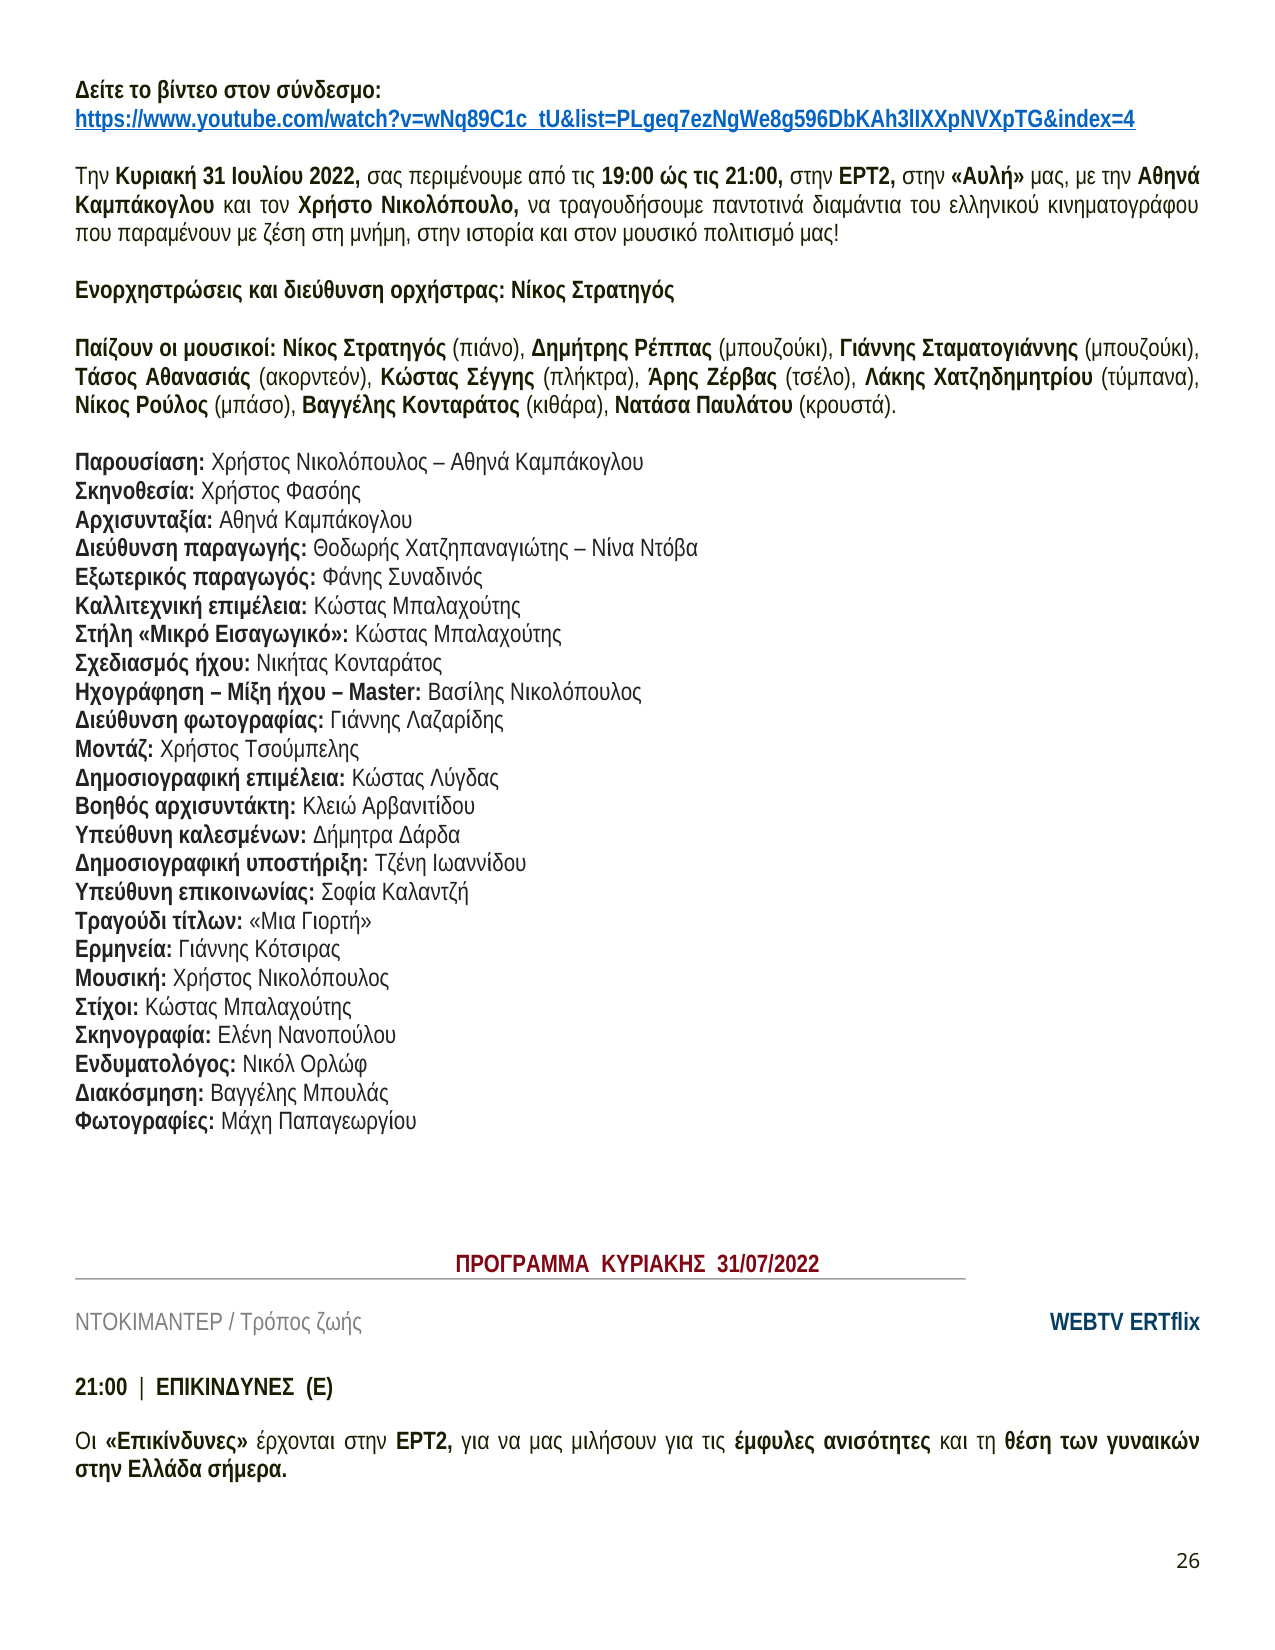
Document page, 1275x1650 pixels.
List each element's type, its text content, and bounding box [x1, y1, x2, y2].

text Παρουσίαση: Χρήστος Νικολόπουλος – Αθηνά Καμπάκογλου Σκηνοθεσία: Χρήστος Φασόης Αρχισυνταξία: Αθηνά Καμπάκογλου Διεύθυνση παραγωγής: Θοδωρής Χατζηπαναγιώτης – Νίνα Ντόβα Εξωτερικός παραγωγός: Φάνης Συναδινός Καλλιτεχνική επιμέλεια: Κώστας Μπαλαχούτης Στήλη «Μικρό Εισαγωγικό»: Κώστας Μπαλαχούτης Σχεδιασμός ήχου: Νικήτας Κονταράτος Ηχογράφηση – Μίξη ήχου – Master: Βασίλης Νικολόπουλος Διεύθυνση φωτογραφίας: Γιάννης Λαζαρίδης Μοντάζ: Χρήστος Τσούμπελης Δημοσιογραφική επιμέλεια: Κώστας Λύγδας Βοηθός αρχισυντάκτη: Κλειώ Αρβανιτίδου Υπεύθυνη καλεσμένων: Δήμητρα Δάρδα Δημοσιογραφική υποστήριξη: Τζένη Ιωαννίδου Υπεύθυνη επικοινωνίας: Σοφία Καλαντζή Τραγούδι τίτλων: «Μια Γιορτή» Ερμηνεία: Γιάννης Κότσιρας Μουσική: Χρήστος Νικολόπουλος Στίχοι: Κώστας Μπαλαχούτης Σκηνογραφία: Ελένη Νανοπούλου Ενδυματολόγος: Νικόλ Ορλώφ Διακόσμηση: Βαγγέλης Μπουλάς Φωτογραφίες: Μάχη Παπαγεωργίου [75, 447, 1200, 1135]
text Παίζουν οι μουσικοί: Νίκος Στρατηγός (πιάνο), Δημήτρης Ρέππας (μπουζούκι), Γιάννης Σταματογιάννης (μπουζούκι), Τάσος Αθανασιάς (ακορντεόν), Κώστας Σέγγης (πλήκτρα), Άρης Ζέρβας (τσέλο), Λάκης Χατζηδημητρίου (τύμπανα), Νίκος Ρούλος (μπάσο), Βαγγέλης Κονταράτος (κιθάρα), Νατάσα Παυλάτου (κρουστά). [75, 333, 1200, 419]
text ΠΡΟΓΡΑΜΜΑ ΚΥΡΙΑΚΗΣ 31/07/2022 [75, 1249, 1200, 1278]
table_header WEBTV ERTflix [638, 1307, 1200, 1336]
text https://www.youtube.com/watch?v=wNq89C1c_tU&list=PLgeq7ezNgWe8g596DbKAh3lIXXpNVXpTG&index=4 [75, 104, 1200, 132]
text 21:00 | ΕΠΙΚΙΝΔΥΝΕΣ (E) [75, 1336, 1200, 1401]
text Την Κυριακή 31 Ιουλίου 2022, σας περιμένουμε από τις 19:00 ώς τις 21:00, στην ΕΡΤ2, στην «Αυλή» μας, με την Αθηνά Καμπάκογλου και τον Χρήστο Νικολόπουλο, να τραγουδήσουμε παντοτινά διαμάντια του ελληνικού κινηματογράφου που παραμένουν με ζέση στη μνήμη, στην ιστορία και στον μουσικό πολιτισμό μας! [75, 161, 1200, 247]
text Ενορχηστρώσεις και διεύθυνση ορχήστρας: Νίκος Στρατηγός [75, 276, 1200, 304]
text Οι «Επικίνδυνες» έρχονται στην ΕΡΤ2, για να μας μιλήσουν για τις έμφυλες ανισότητες και τη θέση των γυναικών στην Ελλάδα σήμερα. [75, 1426, 1200, 1483]
text Δείτε το βίντεο στον σύνδεσμο: [75, 75, 1200, 104]
table_header ΝΤΟΚΙΜΑΝΤΕΡ / Τρόπος ζωής [75, 1307, 637, 1336]
